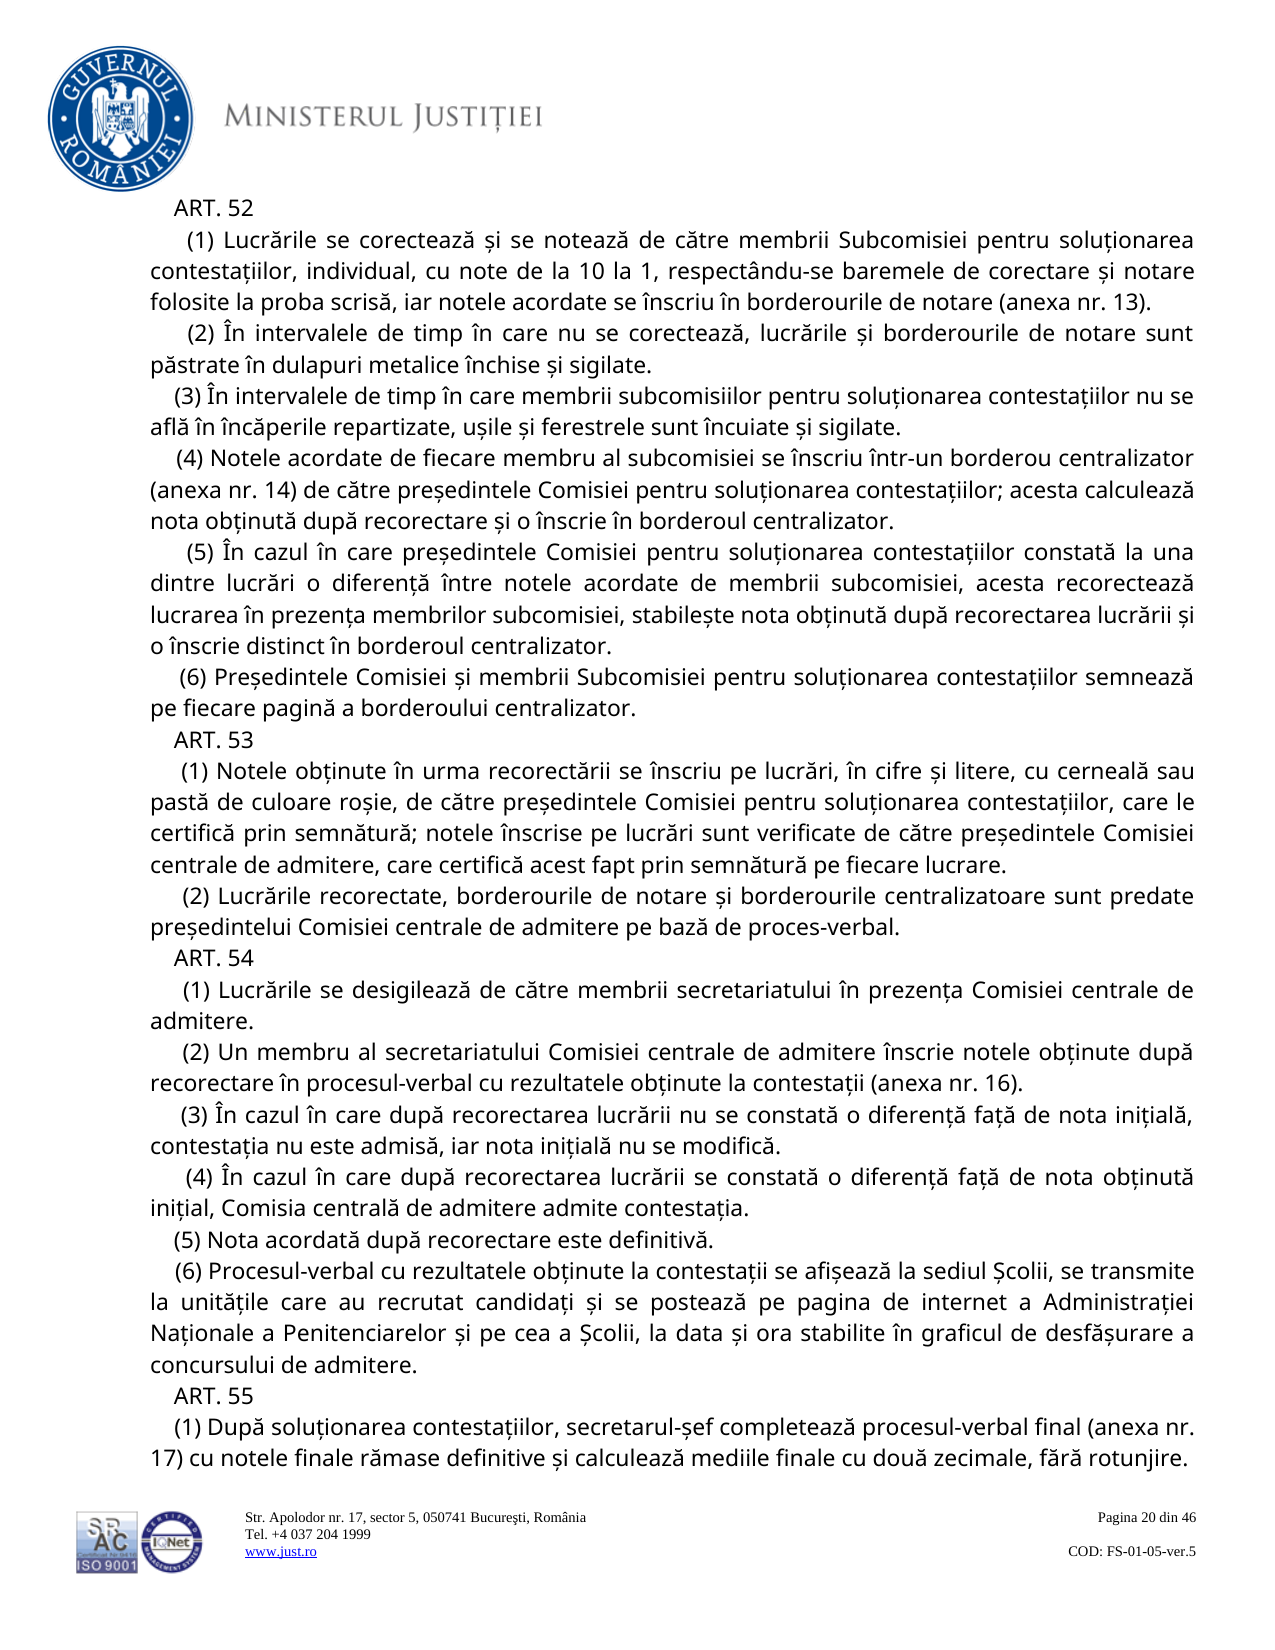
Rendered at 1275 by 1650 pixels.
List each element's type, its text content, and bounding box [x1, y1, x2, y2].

text ART. 55 [150, 1380, 1196, 1411]
text (2) Un membru al secretariatului Comisiei centrale de admitere înscrie notele obţinute după recorectare în procesul-verbal cu rezultatele obţinute la contestaţii (anexa nr. 16). [150, 1036, 1196, 1099]
text (5) În cazul în care preşedintele Comisiei pentru soluţionarea contestaţiilor constată la una dintre lucrări o diferenţă între notele acordate de membrii subcomisiei, acesta recorectează lucrarea în prezenţa membrilor subcomisiei, stabileşte nota obţinută după recorectarea lucrării şi o înscrie distinct în borderoul centralizator. [150, 536, 1196, 661]
text (5) Nota acordată după recorectare este definitivă. [150, 1224, 1196, 1255]
text (6) Preşedintele Comisiei şi membrii Subcomisiei pentru soluţionarea contestaţiilor semnează pe fiecare pagină a borderoului centralizator. [150, 661, 1196, 724]
text (1) Lucrările se desigilează de către membrii secretariatului în prezenţa Comisiei centrale de admitere. [150, 974, 1196, 1036]
text (1) Lucrările se corectează şi se notează de către membrii Subcomisiei pentru soluţionarea contestaţiilor, individual, cu note de la 10 la 1, respectându-se baremele de corectare şi notare folosite la proba scrisă, iar notele acordate se înscriu în borderourile de notare (anexa nr. 13). [150, 224, 1196, 317]
text (4) În cazul în care după recorectarea lucrării se constată o diferenţă faţă de nota obţinută iniţial, Comisia centrală de admitere admite contestaţia. [150, 1161, 1196, 1224]
text (3) În intervalele de timp în care membrii subcomisiilor pentru soluţionarea contestaţiilor nu se află în încăperile repartizate, uşile şi ferestrele sunt încuiate şi sigilate. [150, 380, 1196, 442]
text (6) Procesul-verbal cu rezultatele obţinute la contestaţii se afişează la sediul Şcolii, se transmite la unităţile care au recrutat candidaţi şi se postează pe pagina de internet a Administraţiei Naţionale a Penitenciarelor şi pe cea a Şcolii, la data şi ora stabilite în graficul de desfăşurare a concursului de admitere. [150, 1255, 1196, 1380]
text (1) Notele obţinute în urma recorectării se înscriu pe lucrări, în cifre şi litere, cu cerneală sau pastă de culoare roşie, de către preşedintele Comisiei pentru soluţionarea contestaţiilor, care le certifică prin semnătură; notele înscrise pe lucrări sunt verificate de către preşedintele Comisiei centrale de admitere, care certifică acest fapt prin semnătură pe fiecare lucrare. [150, 755, 1196, 880]
text (3) În cazul în care după recorectarea lucrării nu se constată o diferenţă faţă de nota iniţială, contestaţia nu este admisă, iar nota iniţială nu se modifică. [150, 1099, 1196, 1161]
text ART. 52 [150, 192, 1196, 224]
text (1) După soluţionarea contestaţiilor, secretarul-şef completează procesul-verbal final (anexa nr. 17) cu notele finale rămase definitive şi calculează mediile finale cu două zecimale, fără rotunjire. [150, 1411, 1196, 1474]
picture [70, 1509, 211, 1580]
text (2) În intervalele de timp în care nu se corectează, lucrările şi borderourile de notare sunt păstrate în dulapuri metalice închise şi sigilate. [150, 317, 1196, 380]
text (4) Notele acordate de fiecare membru al subcomisiei se înscriu într-un borderou centralizator (anexa nr. 14) de către preşedintele Comisiei pentru soluţionarea contestaţiilor; acesta calculează nota obţinută după recorectare şi o înscrie în borderoul centralizator. [150, 442, 1196, 536]
text ART. 54 [150, 942, 1196, 974]
picture [46, 44, 544, 193]
text (2) Lucrările recorectate, borderourile de notare şi borderourile centralizatoare sunt predate preşedintelui Comisiei centrale de admitere pe bază de proces-verbal. [150, 880, 1196, 942]
text ART. 53 [150, 724, 1196, 755]
